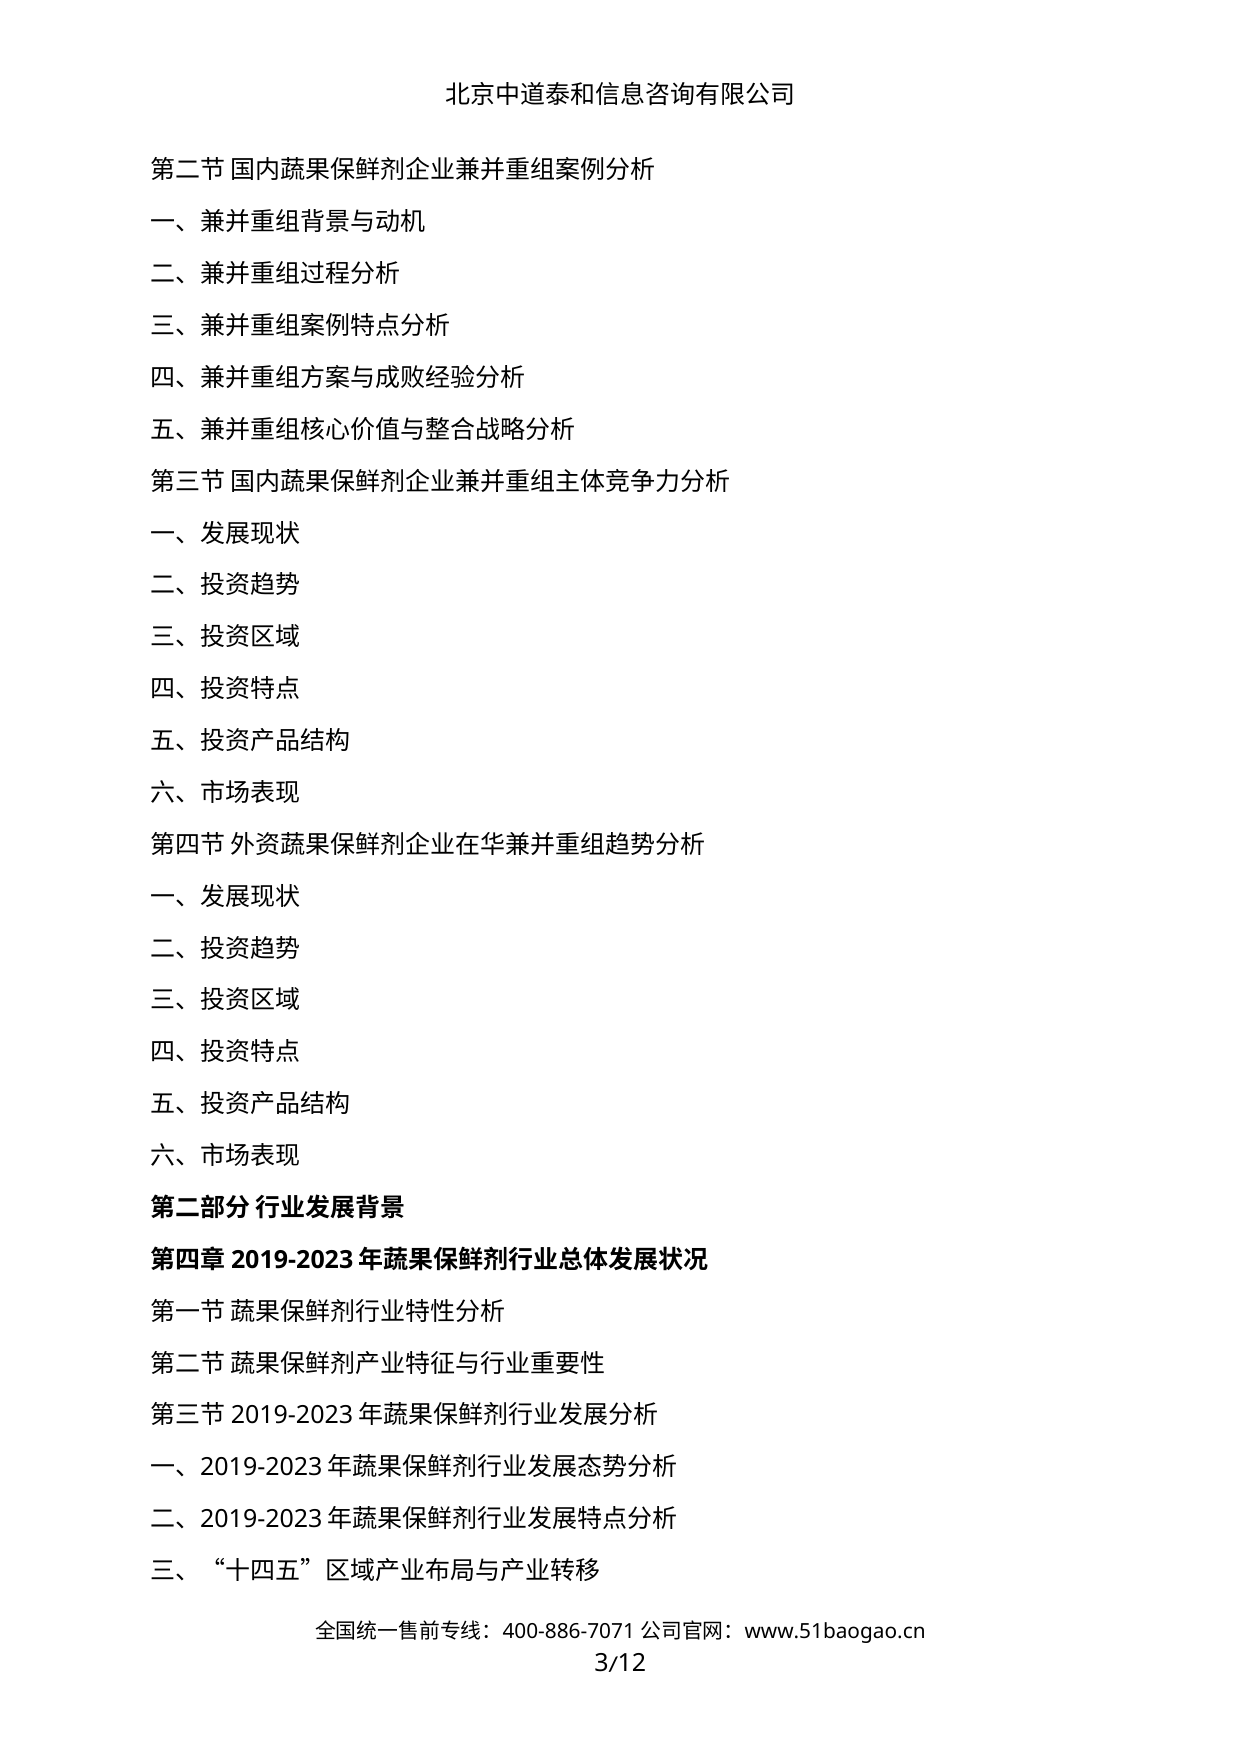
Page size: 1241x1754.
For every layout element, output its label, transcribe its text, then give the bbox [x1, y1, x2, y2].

text 第一节 蔬果保鲜剂行业特性分析 [150, 1291, 1090, 1327]
text 第二部分 行业发展背景 [150, 1187, 1090, 1224]
text 四、投资特点 [150, 1032, 1090, 1068]
text 第二节 国内蔬果保鲜剂企业兼并重组案例分析 [150, 150, 1090, 186]
text 第四章 2019-2023年蔬果保鲜剂行业总体发展状况 [150, 1239, 1090, 1276]
text 二、投资趋势 [150, 928, 1090, 964]
text 一、发展现状 [150, 876, 1090, 912]
text 六、市场表现 [150, 772, 1090, 809]
text 第四节 外资蔬果保鲜剂企业在华兼并重组趋势分析 [150, 824, 1090, 861]
text 第三节 国内蔬果保鲜剂企业兼并重组主体竞争力分析 [150, 461, 1090, 497]
text 四、兼并重组方案与成败经验分析 [150, 357, 1090, 394]
text 二、2019-2023年蔬果保鲜剂行业发展特点分析 [150, 1499, 1090, 1535]
text 三、投资区域 [150, 617, 1090, 653]
text 四、投资特点 [150, 669, 1090, 705]
text 二、兼并重组过程分析 [150, 254, 1090, 290]
text 六、市场表现 [150, 1136, 1090, 1172]
text 二、投资趋势 [150, 565, 1090, 601]
text 一、兼并重组背景与动机 [150, 202, 1090, 238]
text 第二节 蔬果保鲜剂产业特征与行业重要性 [150, 1343, 1090, 1379]
text 五、投资产品结构 [150, 1084, 1090, 1120]
text 三、兼并重组案例特点分析 [150, 306, 1090, 342]
text 一、2019-2023年蔬果保鲜剂行业发展态势分析 [150, 1447, 1090, 1483]
text 一、发展现状 [150, 513, 1090, 549]
text 三、“十四五”区域产业布局与产业转移 [150, 1551, 1090, 1587]
text 五、兼并重组核心价值与整合战略分析 [150, 409, 1090, 446]
text 第三节 2019-2023年蔬果保鲜剂行业发展分析 [150, 1395, 1090, 1431]
text 五、投资产品结构 [150, 721, 1090, 757]
text 三、投资区域 [150, 980, 1090, 1016]
